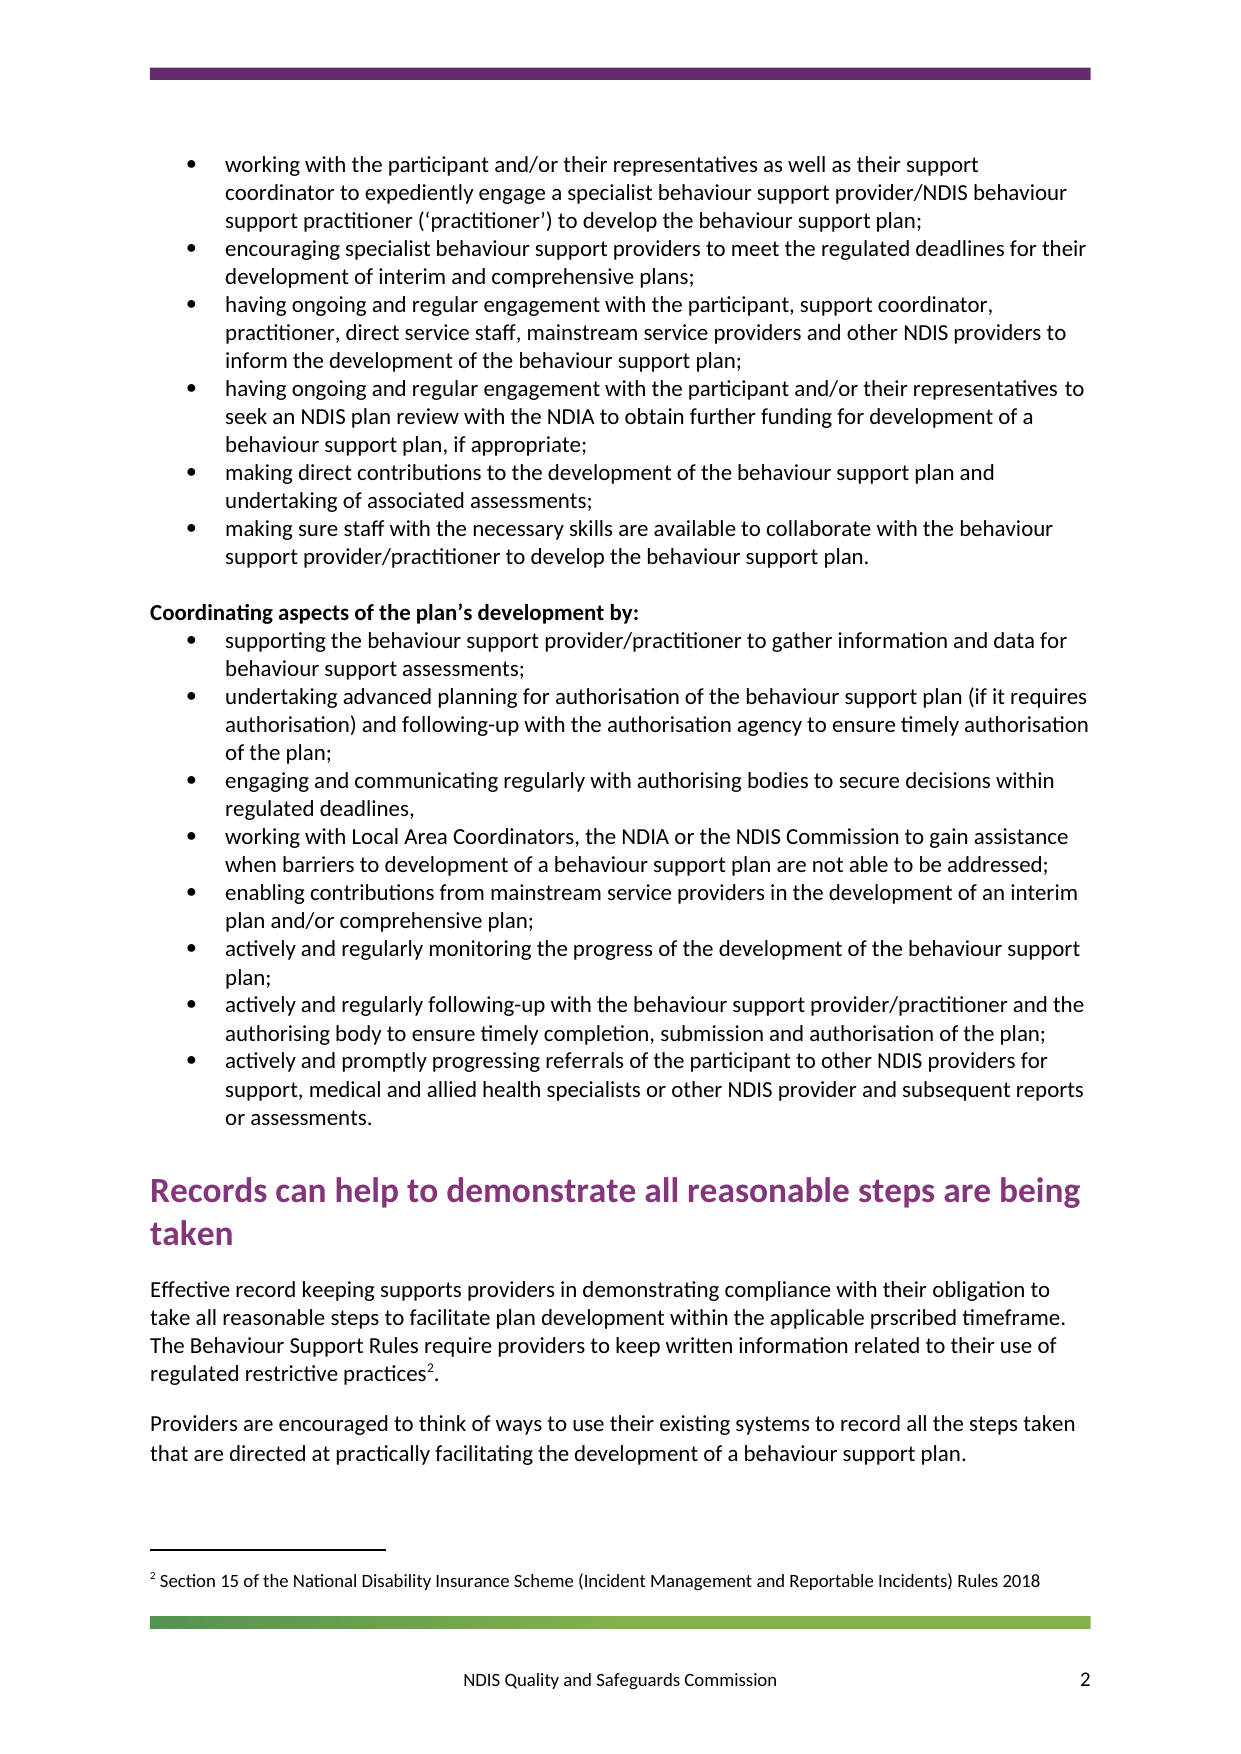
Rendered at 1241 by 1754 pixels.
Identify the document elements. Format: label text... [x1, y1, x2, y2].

list engaging and communicating regularly with authorising bodies to secure decisions within regulated deadlines, [187, 766, 1090, 822]
text Providers are encouraged to think of ways to use their existing systems to record all the steps taken that are directed at practically facilitating the development of a behaviour support plan. [150, 1408, 1090, 1467]
list having ongoing and regular engagement with the participant, support coordinator, practitioner, direct service staff, mainstream service providers and other NDIS providers to inform the development of the behaviour support plan; [187, 290, 1090, 374]
text Coordinating aspects of the plan’s development by: [150, 598, 1090, 626]
list working with Local Area Coordinators, the NDIA or the NDIS Commission to gain assistance when barriers to development of a behaviour support plan are not able to be addressed; [187, 822, 1090, 878]
subtitle Records can help to demonstrate all reasonable steps are being taken [150, 1168, 1090, 1255]
list undertaking advanced planning for authorisation of the behaviour support plan (if it requires authorisation) and following-up with the authorisation agency to ensure timely authorisation of the plan; [187, 682, 1090, 766]
list encouraging specialist behaviour support providers to meet the regulated deadlines for their development of interim and comprehensive plans; [187, 234, 1090, 290]
list enabling contributions from mainstream service providers in the development of an interim plan and/or comprehensive plan; [187, 878, 1090, 934]
list making sure staff with the necessary skills are available to collaborate with the behaviour support provider/practitioner to develop the behaviour support plan. [187, 514, 1090, 570]
list actively and regularly monitoring the progress of the development of the behaviour support plan; [187, 934, 1090, 991]
text Effective record keeping supports providers in demonstrating compliance with their obligation to take all reasonable steps to facilitate plan development within the applicable prscribed timeframe. The Behaviour Support Rules require providers to keep written information related to their use of regulated restrictive practices. [150, 1276, 1090, 1388]
list having ongoing and regular engagement with the participant and/or their representatives to seek an NDIS plan review with the NDIA to obtain further funding for development of a behaviour support plan, if appropriate; [187, 374, 1090, 458]
list working with the participant and/or their representatives as well as their support coordinator to expediently engage a specialist behaviour support provider/NDIS behaviour support practitioner (‘practitioner’) to develop the behaviour support plan; [187, 150, 1090, 234]
list actively and regularly following-up with the behaviour support provider/practitioner and the authorising body to ensure timely completion, submission and authorisation of the plan; [187, 991, 1090, 1047]
list making direct contributions to the development of the behaviour support plan and undertaking of associated assessments; [187, 458, 1090, 514]
list supporting the behaviour support provider/practitioner to gather information and data for behaviour support assessments; [187, 626, 1090, 682]
list actively and promptly progressing referrals of the participant to other NDIS providers for support, medical and allied health specialists or other NDIS provider and subsequent reports or assessments. [187, 1047, 1090, 1131]
